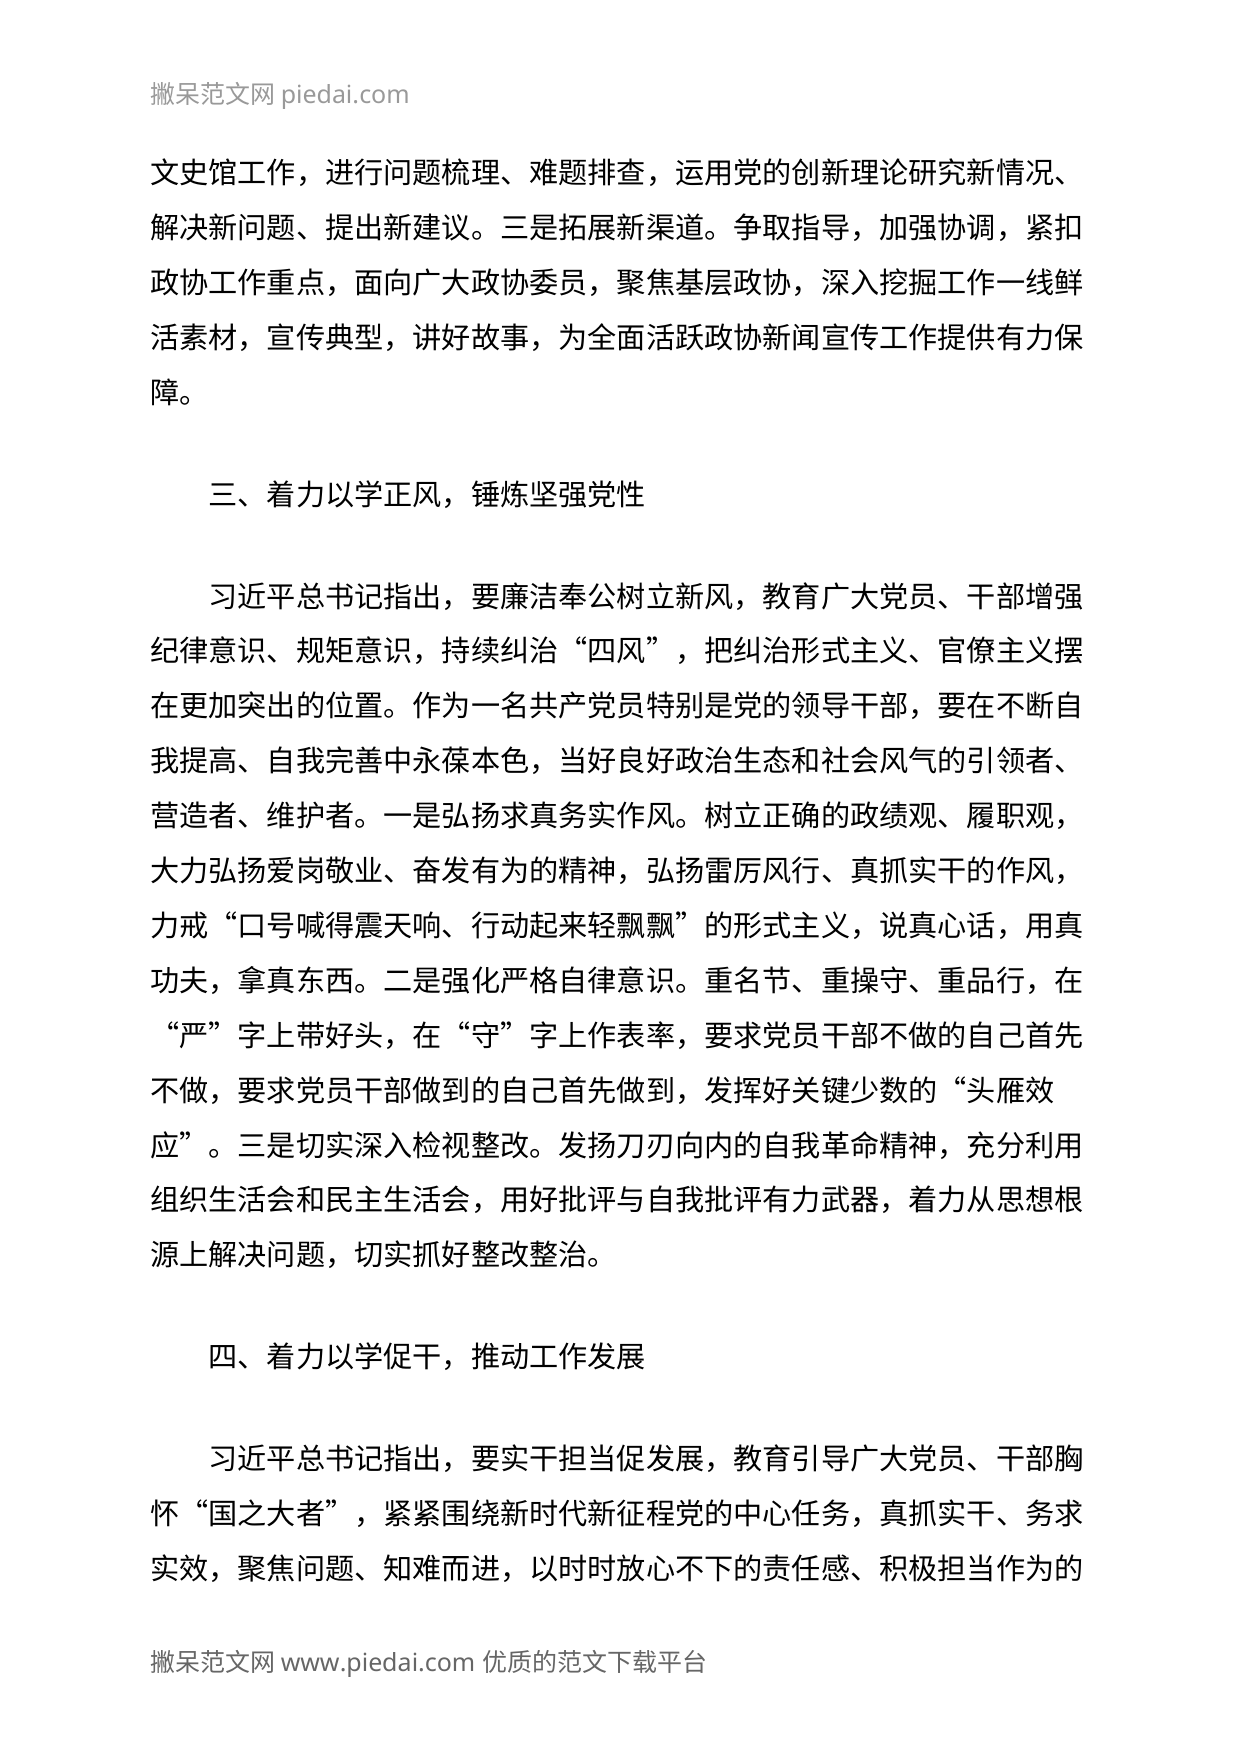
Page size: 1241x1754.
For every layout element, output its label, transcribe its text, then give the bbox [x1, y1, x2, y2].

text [150, 150, 1090, 412]
text 习近平总书记指出，要廉洁奉公树立新风，教育广大党员、干部增强纪律意识、规矩意识，持续纠治“四风”，把纠治形式主义、官僚主义摆在更加突出的位置。作为一名共产党员特别是党的领导干部，要在不断自我提高、自我完善中永葆本色，当好良好政治生态和社会风气的引领者、营造者、维护者。一是弘扬求真务实作风。树立正确的政绩观、履职观，大力弘扬爱岗敬业、奋发有为的精神，弘扬雷厉风行、真抓实干的作风，力戒“口号喊得震天响、行动起来轻飘飘”的形式主义，说真心话，用真功夫，拿真东西。二是强化严格自律意识。重名节、重操守、重品行，在“严”字上带好头，在“守”字上作表率，要求党员干部不做的自己首先不做，要求党员干部做到的自己首先做到，发挥好关键少数的“头雁效应”。三是切实深入检视整改。发扬刀刃向内的自我革命精神，充分利用组织生活会和民主生活会，用好批评与自我批评有力武器，着力从思想根源上解决问题，切实抓好整改整治。 [150, 573, 1090, 1274]
text 三、着力以学正风，锤炼坚强党性 [150, 471, 1090, 514]
text 四、着力以学促干，推动工作发展 [150, 1334, 1090, 1376]
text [150, 1435, 1090, 1587]
